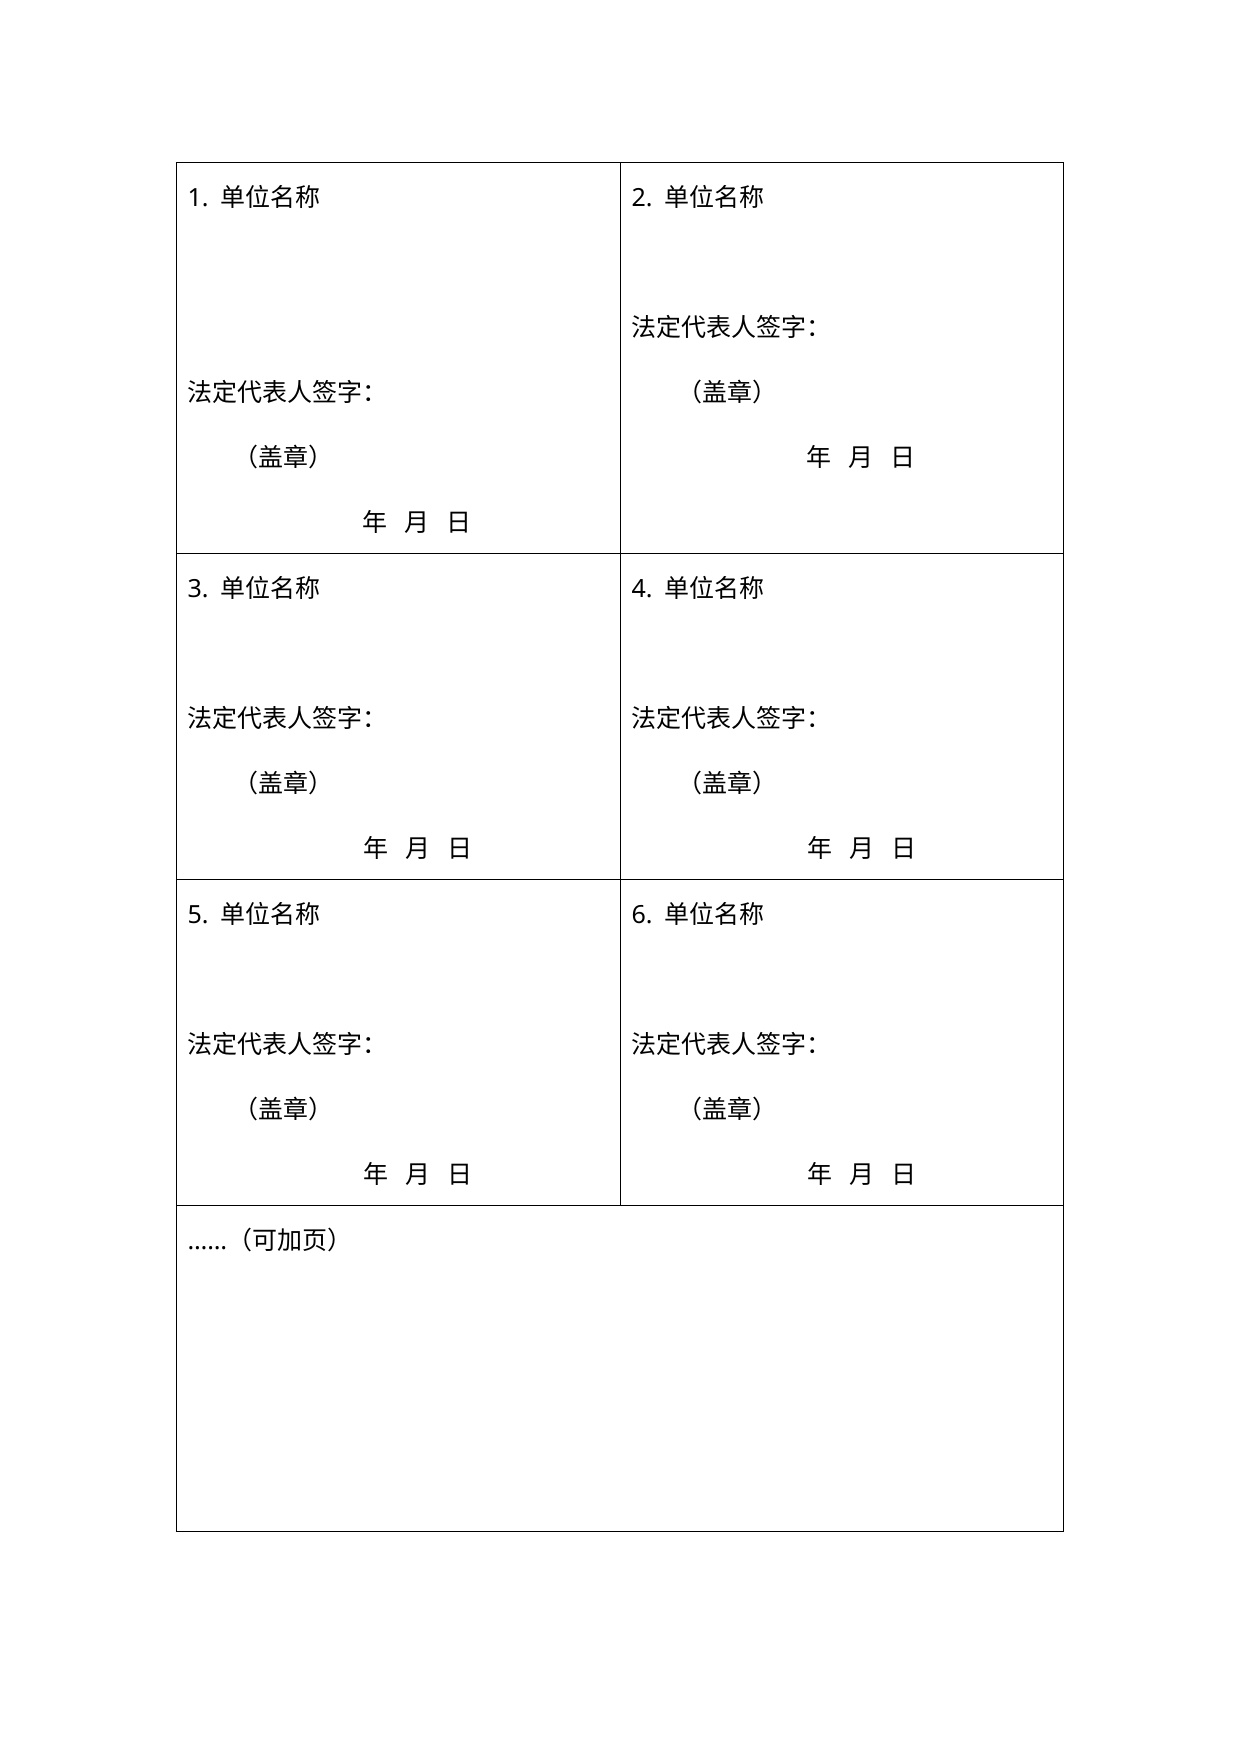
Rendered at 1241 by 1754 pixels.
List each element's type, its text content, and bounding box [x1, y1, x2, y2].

table_cell ……（可加页） [177, 1206, 1063, 1531]
table_cell 单位名称 法定代表人签字： （盖章） 年 月 日 [177, 880, 620, 1205]
table_cell 单位名称 法定代表人签字： （盖章） 年 月 日 [177, 554, 620, 879]
table_cell 单位名称 法定代表人签字： （盖章） 年 月 日 [621, 163, 1063, 553]
table_cell 单位名称 法定代表人签字： （盖章） 年 月 日 [621, 880, 1063, 1205]
table_cell 单位名称 法定代表人签字： （盖章） 年 月 日 [177, 163, 620, 553]
table_cell 单位名称 法定代表人签字： （盖章） 年 月 日 [621, 554, 1063, 879]
